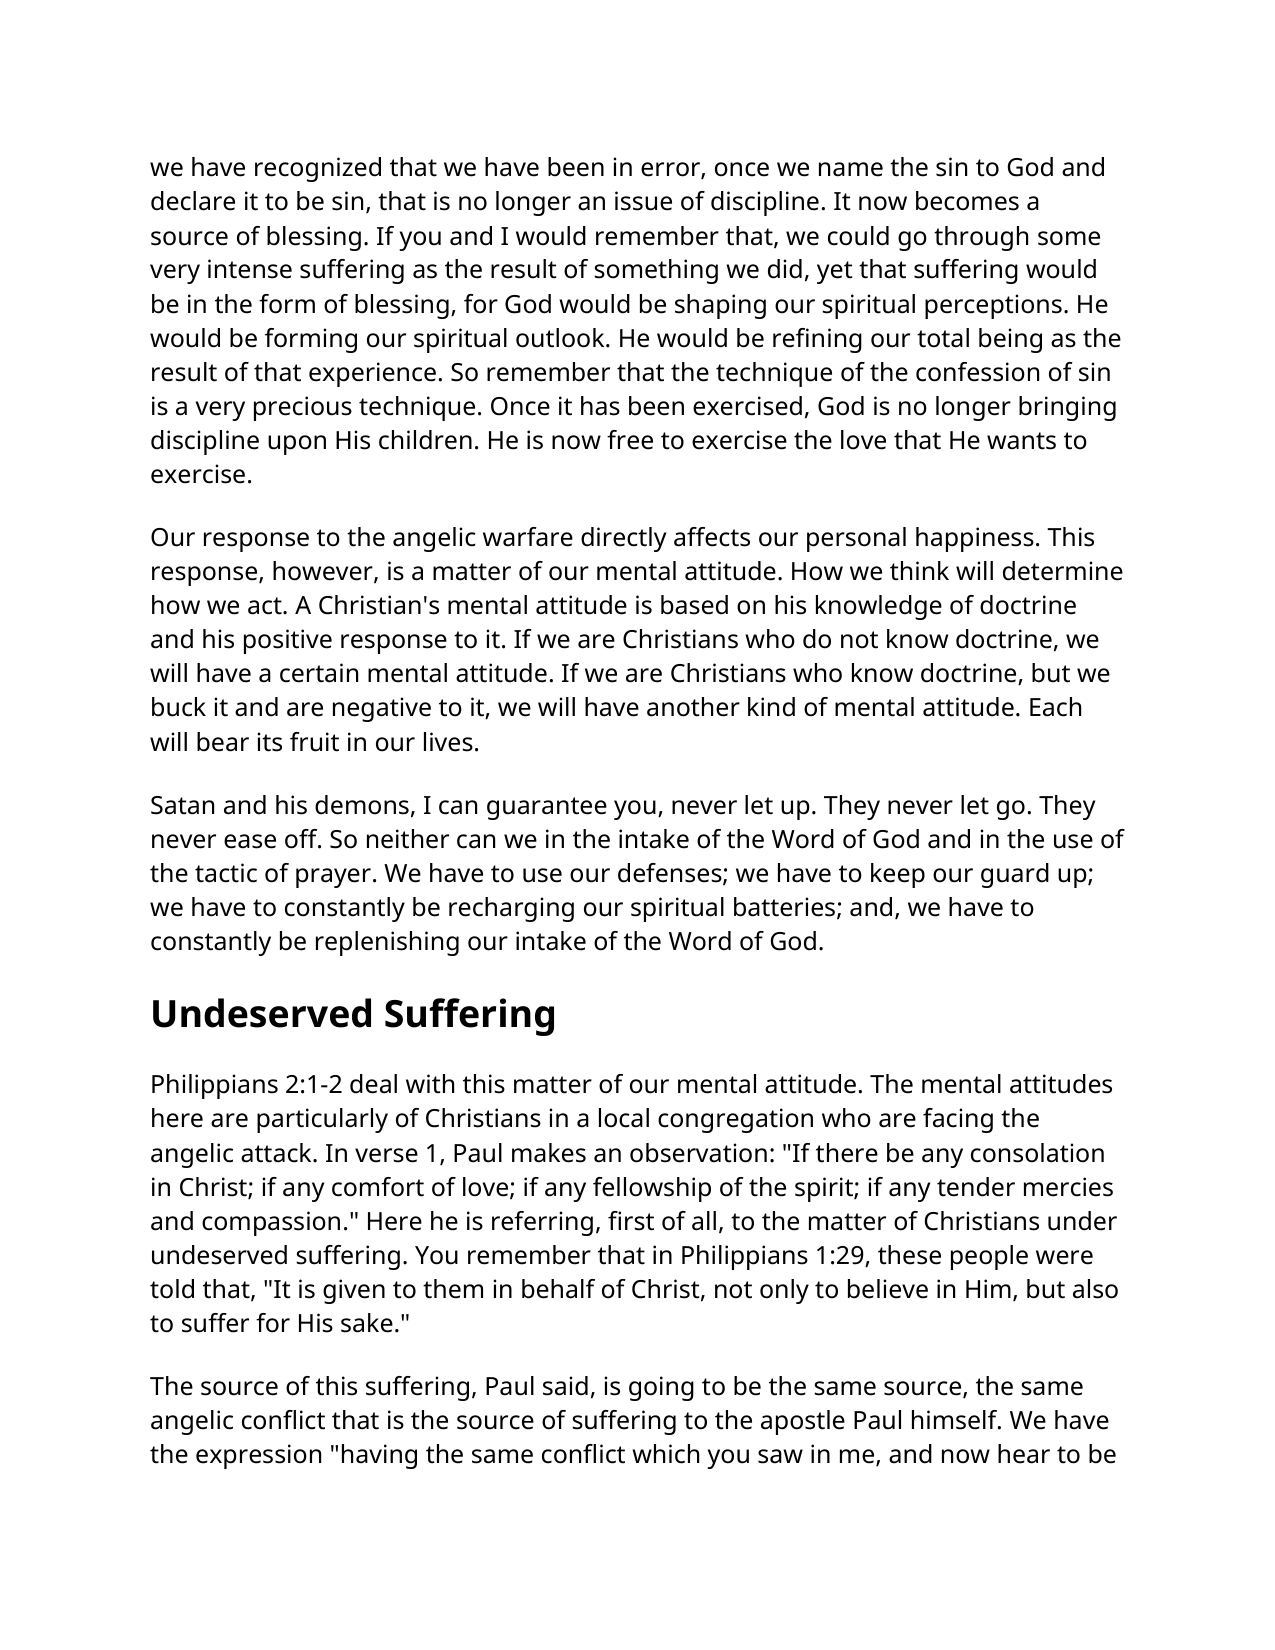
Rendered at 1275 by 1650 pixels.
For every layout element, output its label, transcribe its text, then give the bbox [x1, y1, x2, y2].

text Our response to the angelic warfare directly affects our personal happiness. This response, however, is a matter of our mental attitude. How we think will determine how we act. A Christian's mental attitude is based on his knowledge of doctrine and his positive response to it. If we are Christians who do not know doctrine, we will have a certain mental attitude. If we are Christians who know doctrine, but we buck it and are negative to it, we will have another kind of mental attitude. Each will bear its fruit in our lives. [150, 520, 1125, 758]
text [150, 150, 1125, 491]
text Undeserved Suffering [150, 987, 1125, 1038]
text Philippians 2:1-2 deal with this matter of our mental attitude. The mental attitudes here are particularly of Christians in a local congregation who are facing the angelic attack. In verse 1, Paul makes an observation: "If there be any consolation in Christ; if any comfort of love; if any fellowship of the spirit; if any tender mercies and compassion." Here he is referring, first of all, to the matter of Christians under undeserved suffering. You remember that in Philippians 1:29, these people were told that, "It is given to them in behalf of Christ, not only to believe in Him, but also to suffer for His sake." [150, 1067, 1125, 1339]
text Satan and his demons, I can guarantee you, never let up. They never let go. They never ease off. So neither can we in the intake of the Word of God and in the use of the tactic of prayer. We have to use our defenses; we have to keep our guard up; we have to constantly be recharging our spiritual batteries; and, we have to constantly be replenishing our intake of the Word of God. [150, 787, 1125, 958]
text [150, 1369, 1125, 1471]
